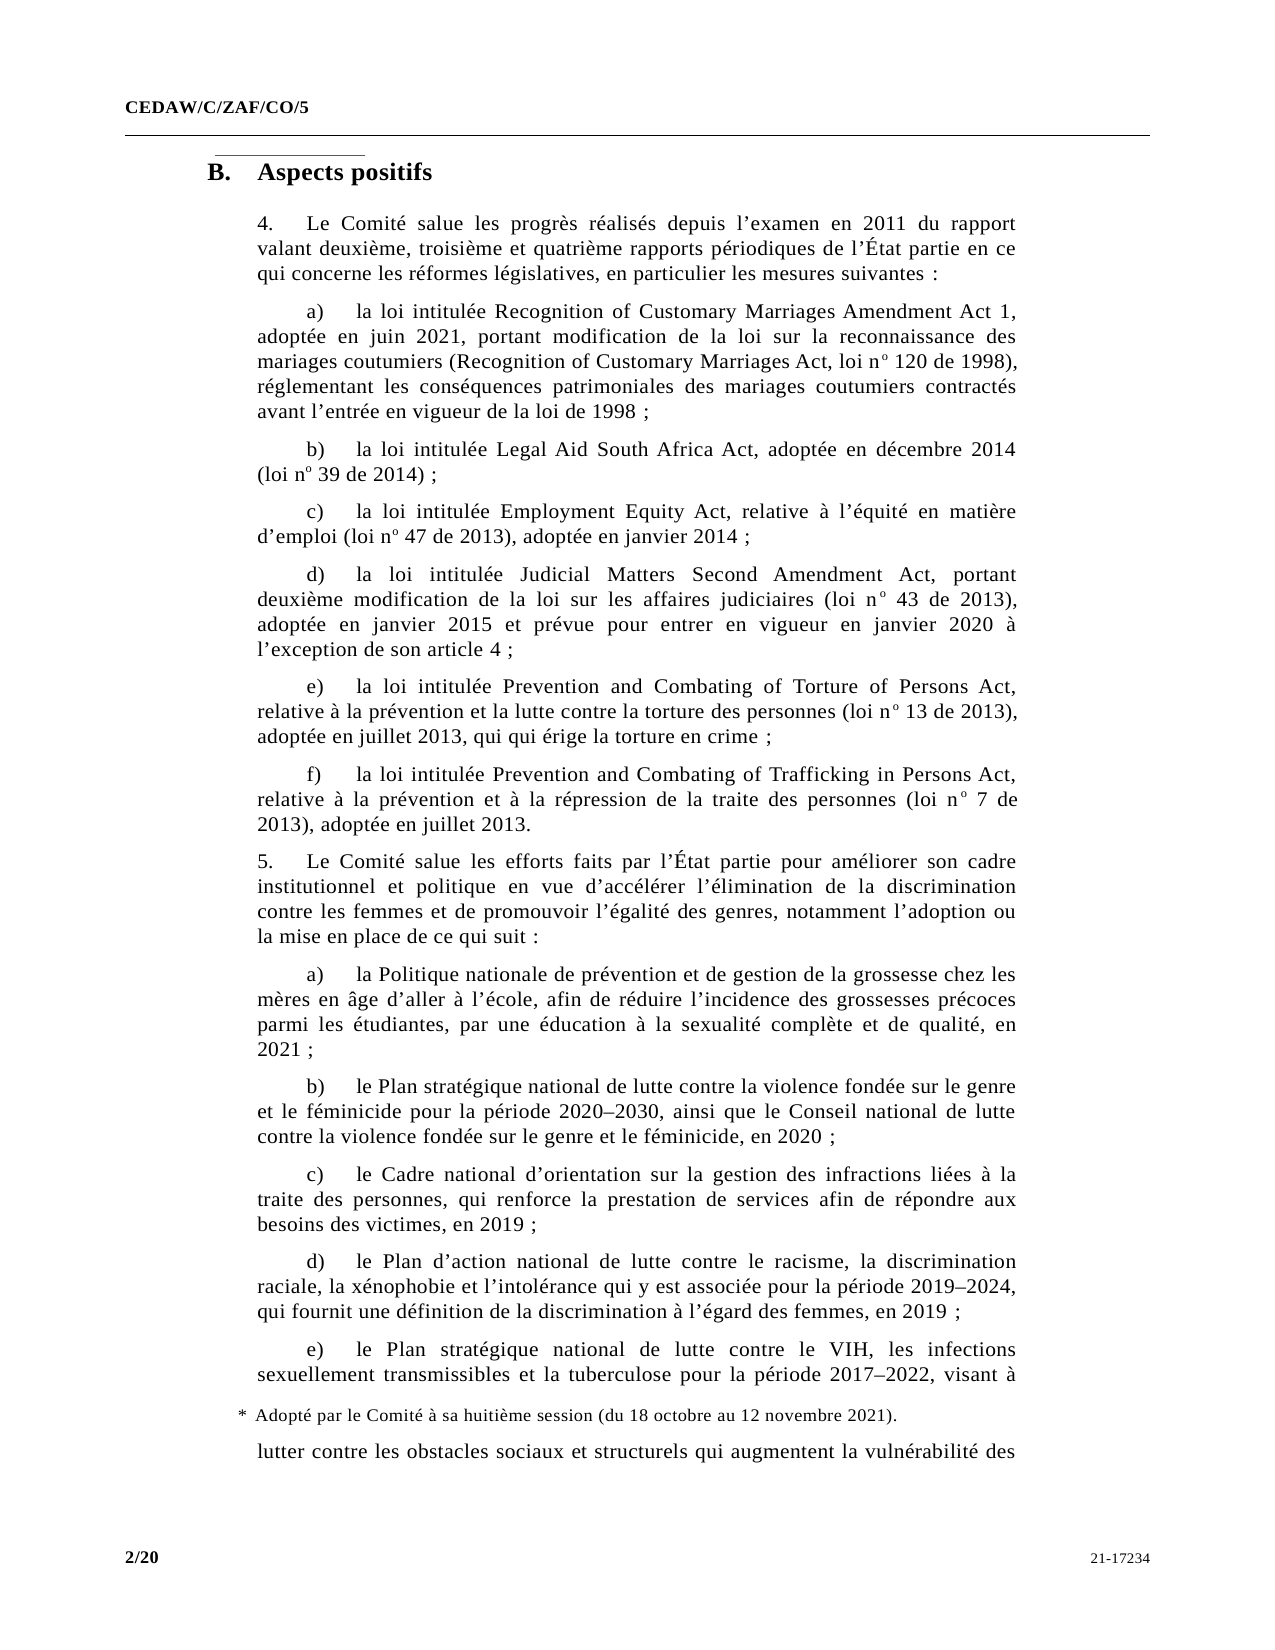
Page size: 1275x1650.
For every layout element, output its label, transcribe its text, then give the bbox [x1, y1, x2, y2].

list Le Comité salue les progrès réalisés depuis l’examen en 2011 du rapport valant deuxième, troisième et quatrième rapports périodiques de l’État partie en ce qui concerne les réformes législatives, en particulier les mesures suivantes : [257, 211, 1018, 286]
text e) la loi intitulée Prevention and Combating of Torture of Persons Act, relative à la prévention et la lutte contre la torture des personnes (loi no 13 de 2013), adoptée en juillet 2013, qui qui érige la torture en crime ; [257, 673, 1018, 748]
text a) la Politique nationale de prévention et de gestion de la grossesse chez les mères en âge d’aller à l’école, afin de réduire l’incidence des grossesses précoces parmi les étudiantes, par une éducation à la sexualité complète et de qualité, en 2021 ; [257, 961, 1018, 1061]
text d) le Plan d’action national de lutte contre le racisme, la discrimination raciale, la xénophobie et l’intolérance qui y est associée pour la période 2019–2024, qui fournit une définition de la discrimination à l’égard des femmes, en 2019 ; [257, 1248, 1018, 1323]
list Le Comité salue les efforts faits par l’État partie pour améliorer son cadre institutionnel et politique en vue d’accélérer l’élimination de la discrimination contre les femmes et de promouvoir l’égalité des genres, notamment l’adoption ou la mise en place de ce qui suit : [257, 848, 1018, 948]
text * Adopté par le Comité à sa huitième session (du 18 octobre au 12 novembre 2021). [195, 1405, 1012, 1425]
text B. Aspects positifs [125, 157, 1018, 186]
text c) le Cadre national d’orientation sur la gestion des infractions liées à la traite des personnes, qui renforce la prestation de services afin de répondre aux besoins des victimes, en 2019 ; [257, 1161, 1018, 1236]
text c) la loi intitulée Employment Equity Act, relative à l’équité en matière d’emploi (loi no 47 de 2013), adoptée en janvier 2014 ; [257, 498, 1018, 548]
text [257, 1336, 1018, 1463]
text b) le Plan stratégique national de lutte contre la violence fondée sur le genre et le féminicide pour la période 2020–2030, ainsi que le Conseil national de lutte contre la violence fondée sur le genre et le féminicide, en 2020 ; [257, 1073, 1018, 1148]
text a) la loi intitulée Recognition of Customary Marriages Amendment Act 1, adoptée en juin 2021, portant modification de la loi sur la reconnaissance des mariages coutumiers (Recognition of Customary Marriages Act, loi no 120 de 1998), réglementant les conséquences patrimoniales des mariages coutumiers contractés avant l’entrée en vigueur de la loi de 1998 ; [257, 298, 1018, 423]
text b) la loi intitulée Legal Aid South Africa Act, adoptée en décembre 2014 (loi no 39 de 2014) ; [257, 436, 1018, 486]
text f) la loi intitulée Prevention and Combating of Trafficking in Persons Act, relative à la prévention et à la répression de la traite des personnes (loi no 7 de 2013), adoptée en juillet 2013. [257, 761, 1018, 836]
text d) la loi intitulée Judicial Matters Second Amendment Act, portant deuxième modification de la loi sur les affaires judiciaires (loi no 43 de 2013), adoptée en janvier 2015 et prévue pour entrer en vigueur en janvier 2020 à l’exception de son article 4 ; [257, 561, 1018, 661]
